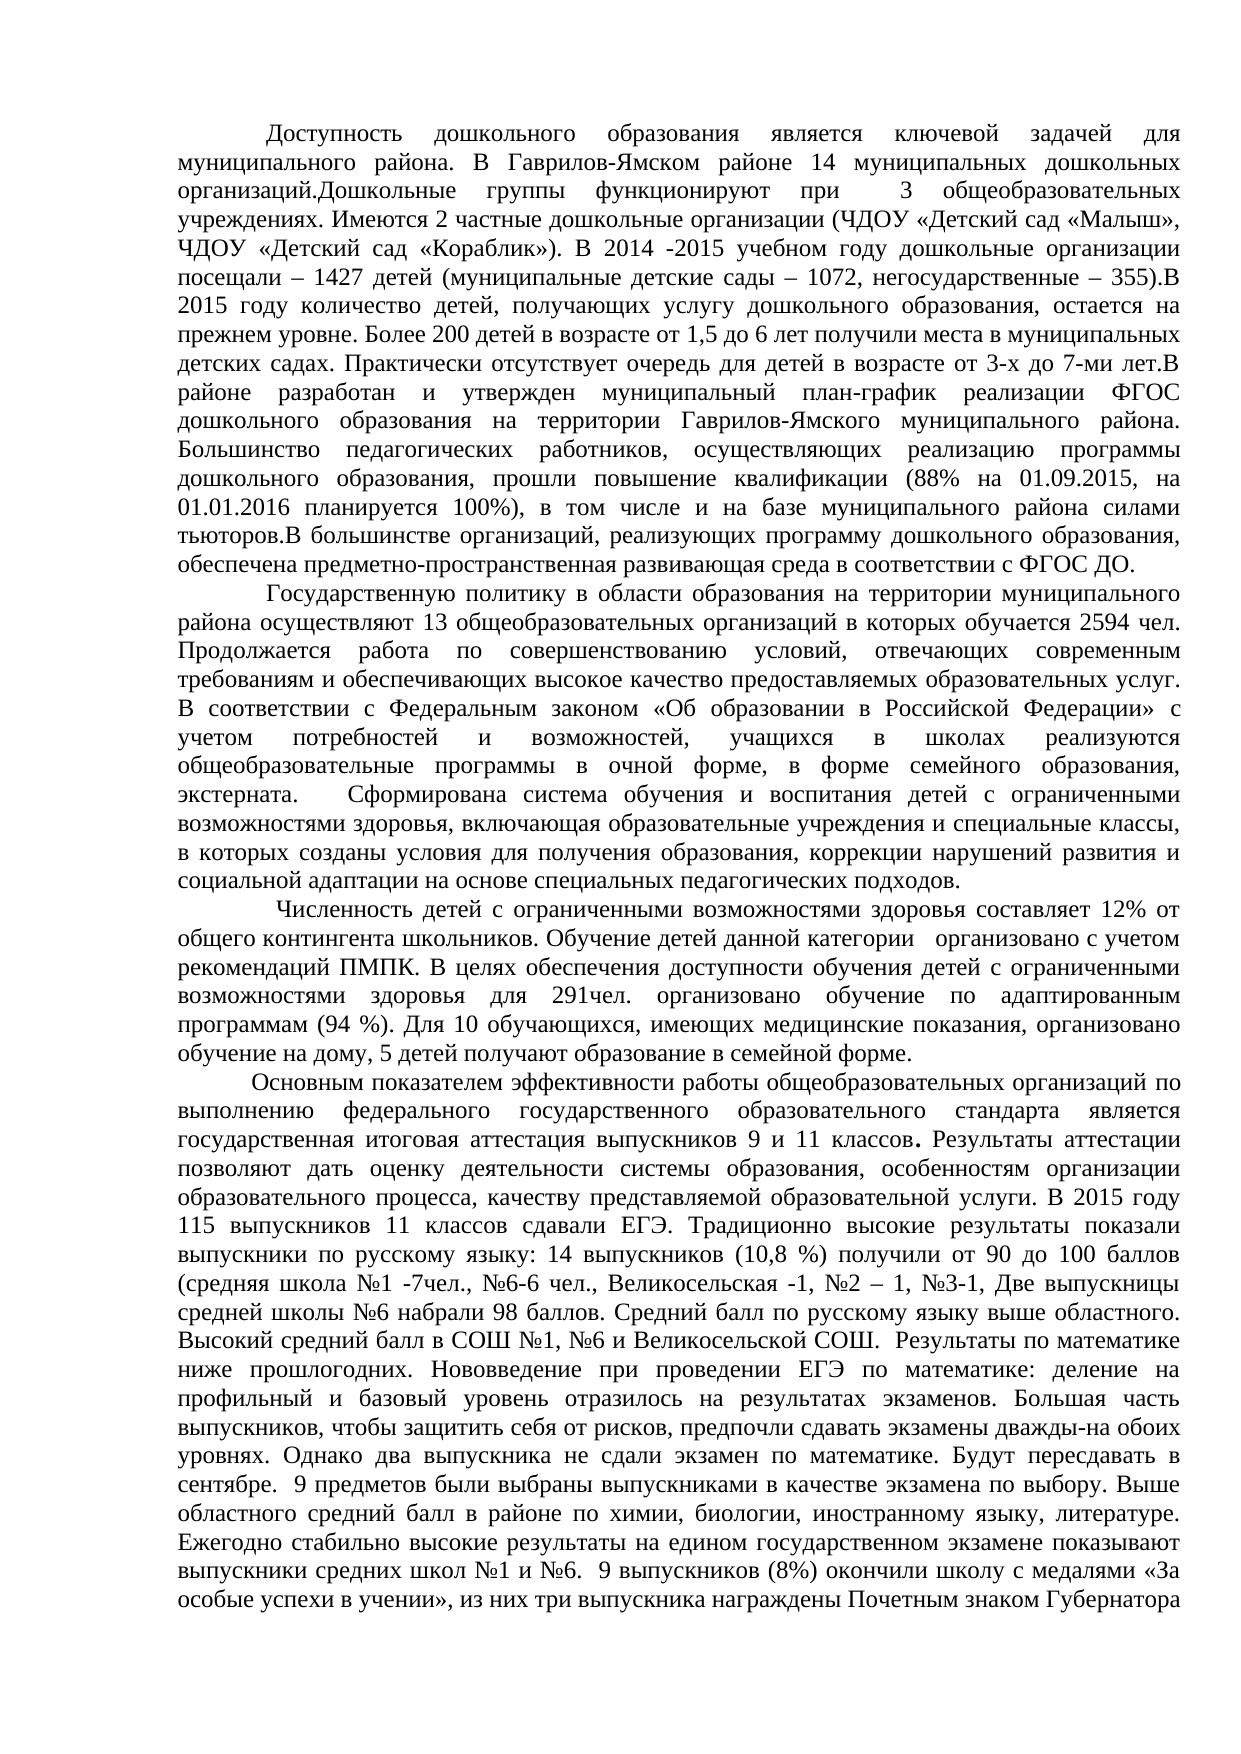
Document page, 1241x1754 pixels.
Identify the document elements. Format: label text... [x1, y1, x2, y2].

text Доступность дошкольного образования является ключевой задачей для муниципального района. В Гаврилов-Ямском районе 14 муниципальных дошкольных организаций.Дошкольные группы функционируют при 3 общеобразовательных учреждениях. Имеются 2 частные дошкольные организации (ЧДОУ «Детский сад «Малыш», ЧДОУ «Детский сад «Кораблик»). В 2014 -2015 учебном году дошкольные организации посещали – 1427 детей (муниципальные детские сады – 1072, негосударственные – 355).В 2015 году количество детей, получающих услугу дошкольного образования, остается на прежнем уровне. Более 200 детей в возрасте от 1,5 до 6 лет получили места в муниципальных детских садах. Практически отсутствует очередь для детей в возрасте от 3-х до 7-ми лет.В районе разработан и утвержден муниципальный план-график реализации ФГОС дошкольного образования на территории Гаврилов-Ямского муниципального района. Большинство педагогических работников, осуществляющих реализацию программы дошкольного образования, прошли повышение квалификации (88% на 01.09.2015, на 01.01.2016 планируется 100%), в том числе и на базе муниципального района силами тьюторов.В большинстве организаций, реализующих программу дошкольного образования, обеспечена предметно-пространственная развивающая среда в соответствии с ФГОС ДО. [177, 118, 1181, 578]
text Государственную политику в области образования на территории муниципального района осуществляют 13 общеобразовательных организаций в которых обучается 2594 чел. Продолжается работа по совершенствованию условий, отвечающих современным требованиям и обеспечивающих высокое качество предоставляемых образовательных услуг. В соответствии с Федеральным законом «Об образовании в Российской Федерации» с учетом потребностей и возможностей, учащихся в школах реализуются общеобразовательные программы в очной форме, в форме семейного образования, экстерната. Сформирована система обучения и воспитания детей с ограниченными возможностями здоровья, включающая образовательные учреждения и специальные классы, в которых созданы условия для получения образования, коррекции нарушений развития и социальной адаптации на основе специальных педагогических подходов. [177, 578, 1181, 894]
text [177, 1067, 1181, 1613]
text Численность детей с ограниченными возможностями здоровья составляет 12% от общего контингента школьников. Обучение детей данной категории организовано с учетом рекомендаций ПМПК. В целях обеспечения доступности обучения детей с ограниченными возможностями здоровья для 291чел. организовано обучение по адаптированным программам (94 %). Для 10 обучающихся, имеющих медицинские показания, организовано обучение на дому, 5 детей получают образование в семейной форме. [177, 894, 1181, 1067]
